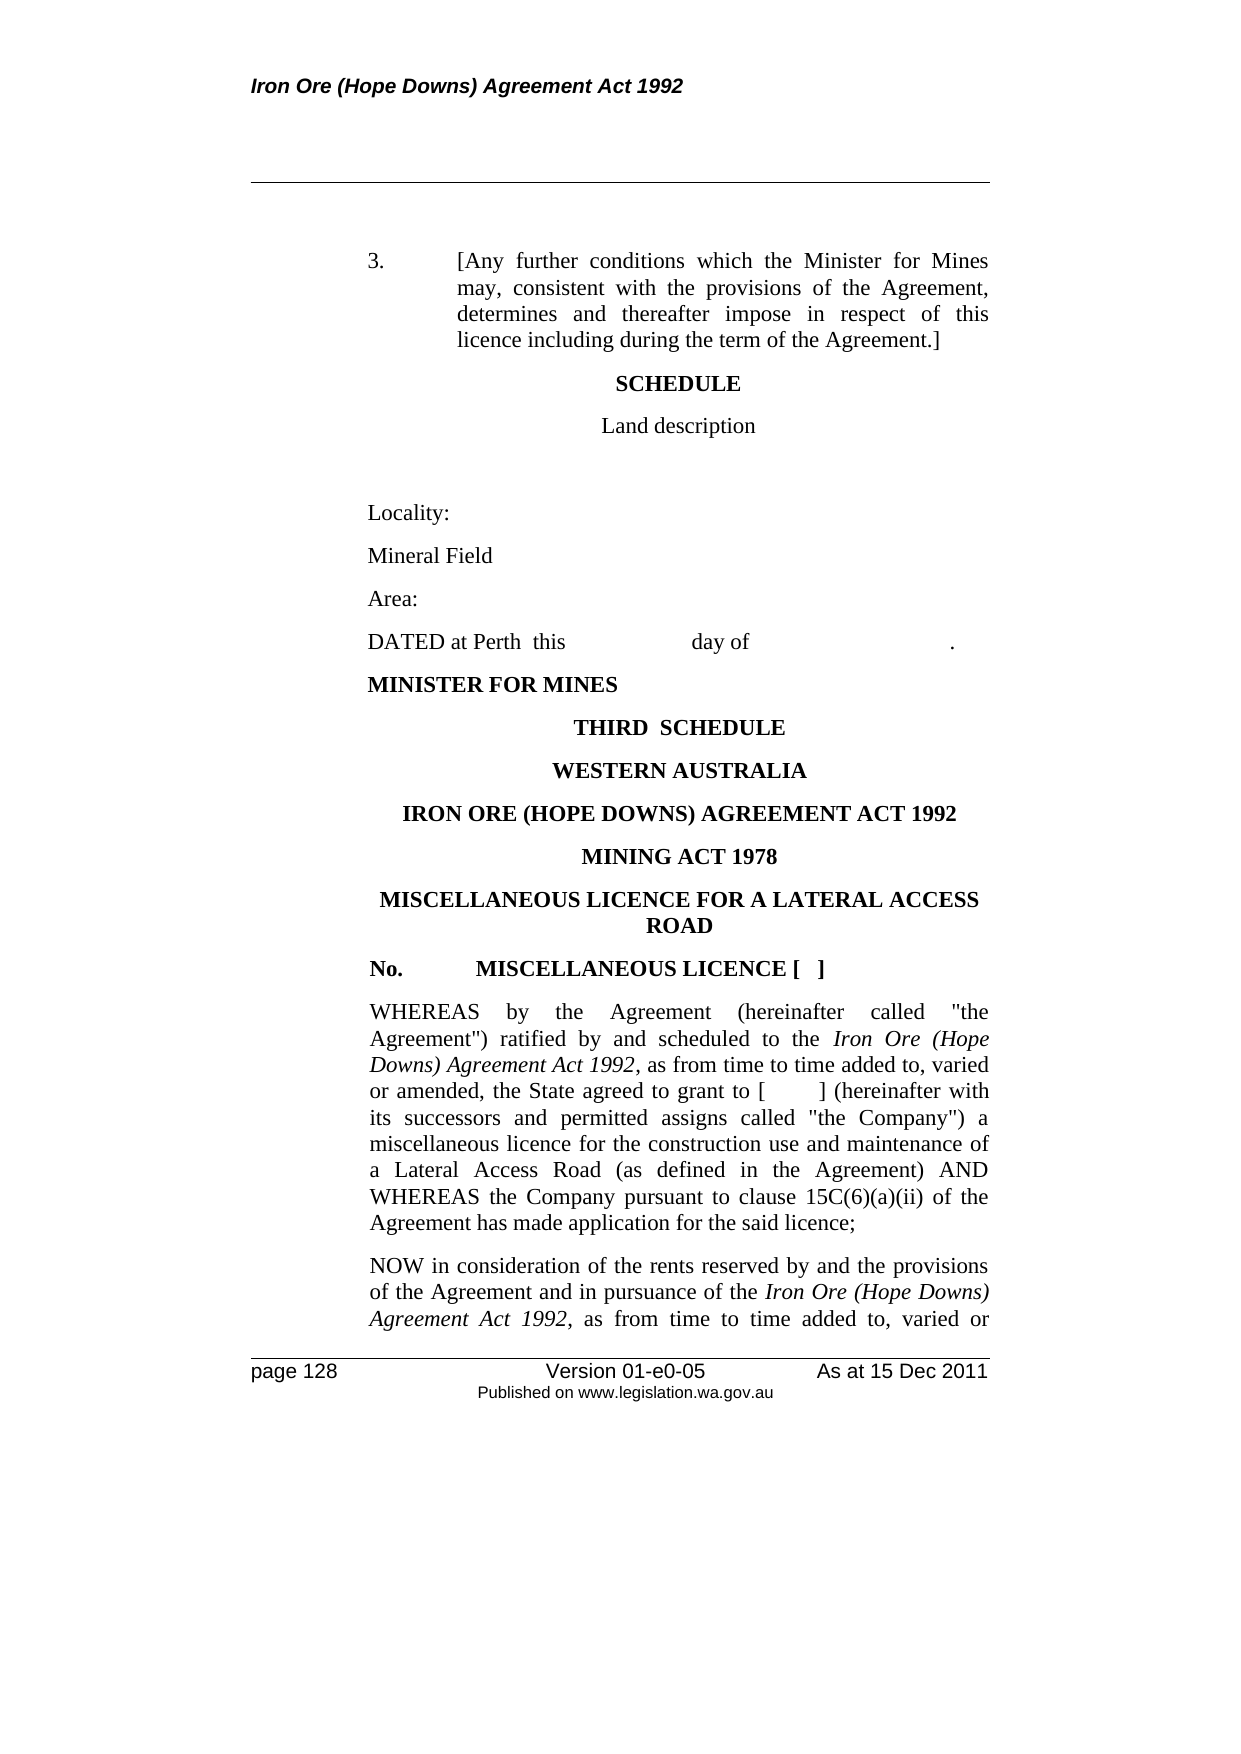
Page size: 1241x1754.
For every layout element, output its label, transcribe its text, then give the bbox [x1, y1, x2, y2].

text DATED at this day of . [367, 628, 990, 654]
text Mineral Field [367, 542, 990, 568]
text THIRD SCHEDULE [369, 714, 990, 740]
text WHEREAS by the Agreement (hereinafter called "the Agreement") ratified by and scheduled to the Iron Ore (Hope Downs) Agreement Act 1992, as from time to time added to, varied or amended, the State agreed to grant to [ ] (hereinafter with its successors and permitted assigns called "the Company") a miscellaneous licence for the construction use and maintenance of a Lateral Access Road (as defined in the Agreement) AND WHEREAS the Company pursuant to clause 15C(6)(a)(ii) of the Agreement has made application for the said licence; [369, 998, 990, 1235]
text MISCELLANEOUS [369, 886, 990, 938]
text MINING ACT 1978 [369, 843, 990, 869]
text Land description [367, 413, 990, 439]
text SCHEDULE [367, 369, 990, 396]
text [369, 1252, 990, 1331]
text MINISTER FOR MINES [367, 671, 990, 697]
text Area: [367, 585, 990, 611]
text Locality: [367, 499, 990, 525]
text IRON (HOPE ) AGREEMENT ACT 1992 [369, 800, 990, 826]
text No. MISCELLANEOUS LICENCE [ ] [369, 955, 990, 982]
text 3. [Any further conditions which the Minister for Mines may, consistent with the provisions of the Agreement, determines and thereafter impose in respect of this licence including during the term of the Agreement.] [367, 247, 990, 353]
